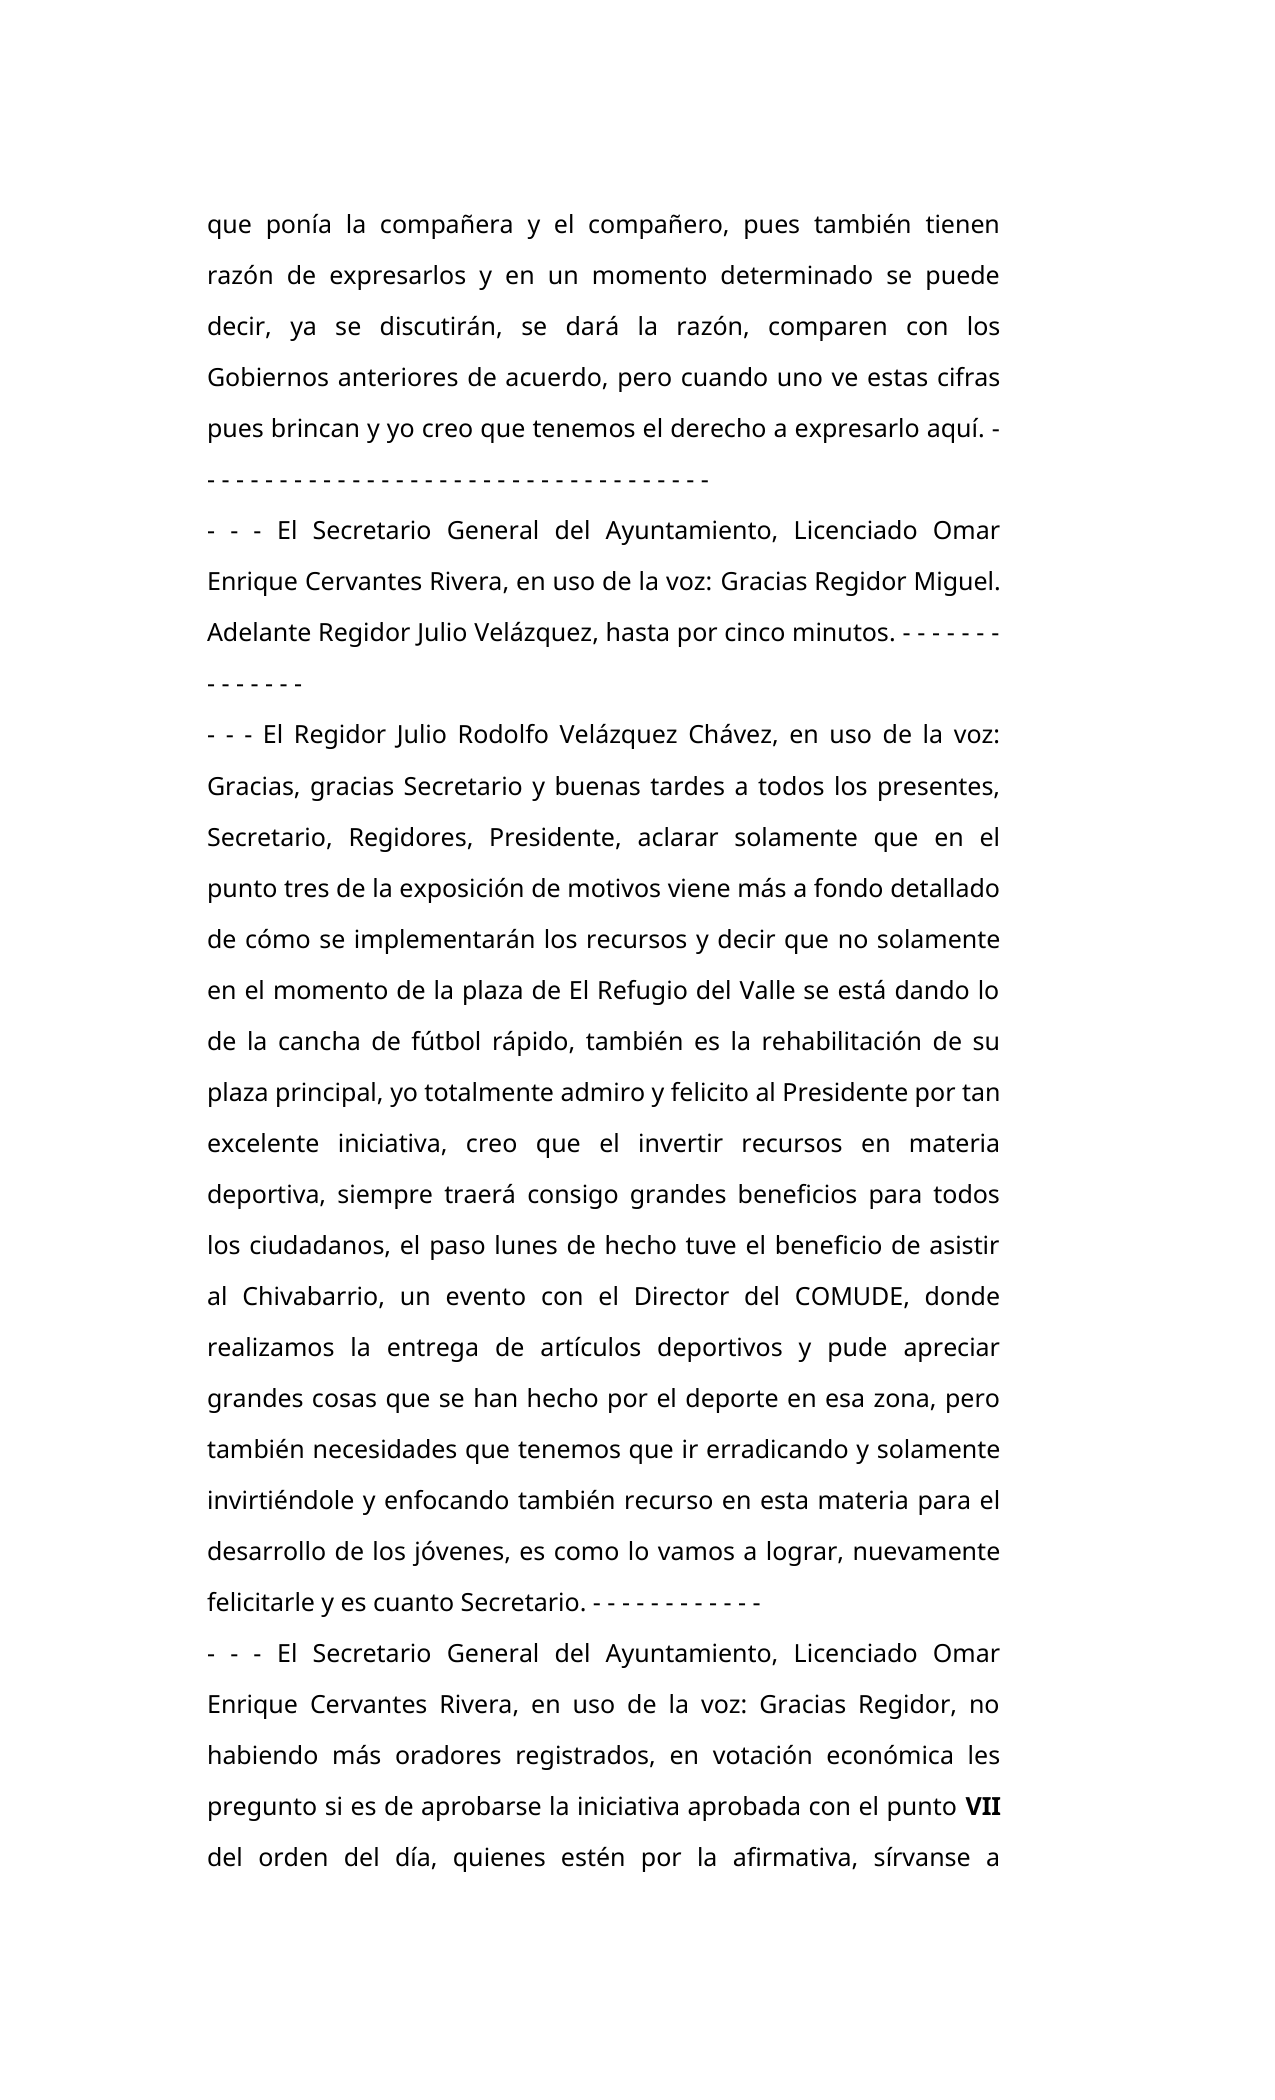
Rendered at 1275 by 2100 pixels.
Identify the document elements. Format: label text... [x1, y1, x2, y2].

text - - - El Regidor Julio Rodolfo Velázquez Chávez, en uso de la voz: Gracias, gracias Secretario y buenas tardes a todos los presentes, Secretario, Regidores, Presidente, aclarar solamente que en el punto tres de la exposición de motivos viene más a fondo detallado de cómo se implementarán los recursos y decir que no solamente en el momento de la plaza de El Refugio del Valle se está dando lo de la cancha de fútbol rápido, también es la rehabilitación de su plaza principal, yo totalmente admiro y felicito al Presidente por tan excelente iniciativa, creo que el invertir recursos en materia deportiva, siempre traerá consigo grandes beneficios para todos los ciudadanos, el paso lunes de hecho tuve el beneficio de asistir al Chivabarrio, un evento con el Director del COMUDE, donde realizamos la entrega de artículos deportivos y pude apreciar grandes cosas que se han hecho por el deporte en esa zona, pero también necesidades que tenemos que ir erradicando y solamente invirtiéndole y enfocando también recurso en esta materia para el desarrollo de los jóvenes, es como lo vamos a lograr, nuevamente felicitarle y es cuanto Secretario. - - - - - - - - - - - - [207, 717, 1001, 1619]
text - - - El Secretario General del Ayuntamiento, Licenciado Omar Enrique Cervantes Rivera, en uso de la voz: Gracias Regidor Miguel. Adelante Regidor Julio Velázquez, hasta por cinco minutos. - - - - - - - - - - - - - - [207, 513, 1001, 700]
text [207, 207, 1001, 496]
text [207, 1636, 1001, 1874]
